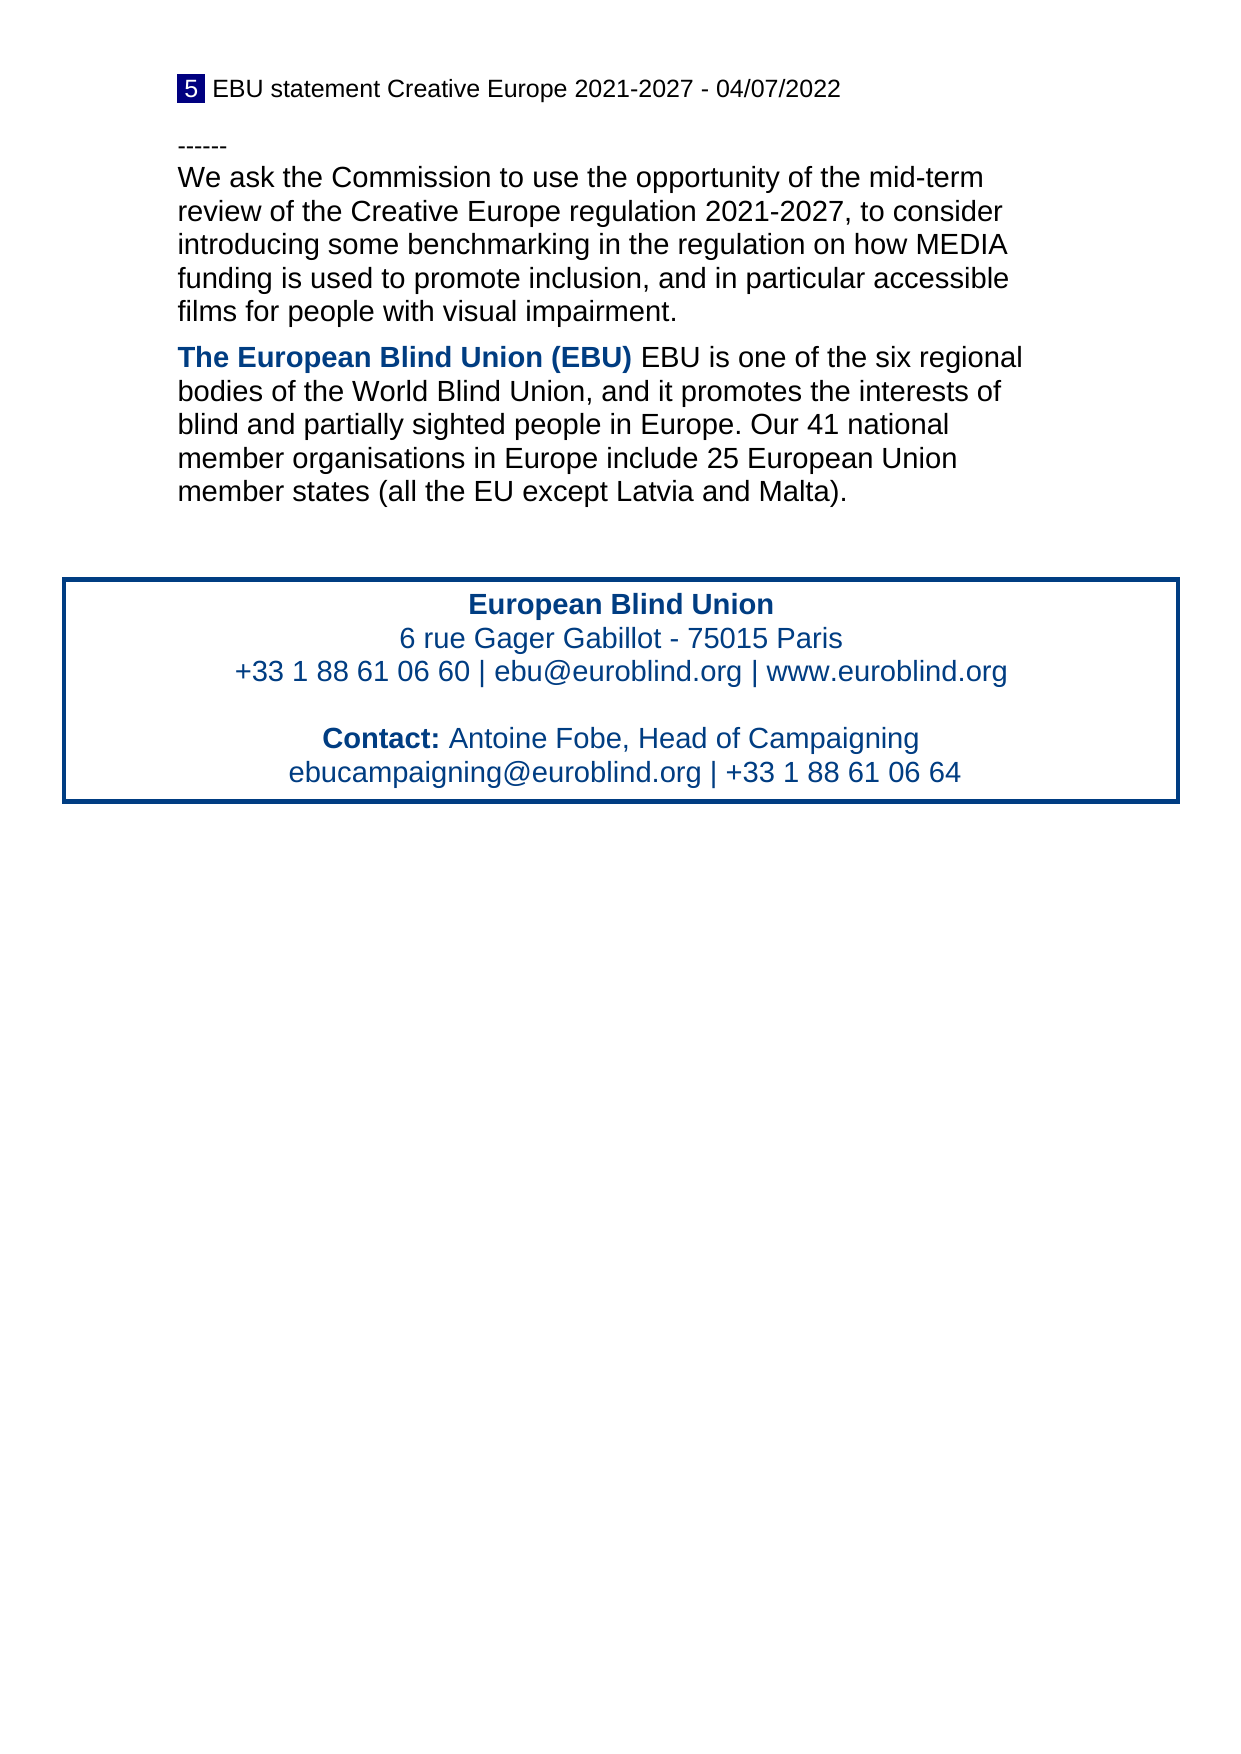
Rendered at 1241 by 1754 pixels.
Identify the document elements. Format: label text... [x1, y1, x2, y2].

text The European Blind Union (EBU) EBU is one of the six regional bodies of the World Blind Union, and it promotes the interests of blind and partially sighted people in Europe. Our 41 national member organisations in Europe include 25 European Union member states (all the EU except Latvia and Malta). [177, 340, 1063, 508]
text We ask the Commission to use the opportunity of the mid-term review of the Creative Europe regulation 2021-2027, to consider introducing some benchmarking in the regulation on how MEDIA funding is used to promote inclusion, and in particular accessible films for people with visual impairment. [177, 160, 1063, 328]
